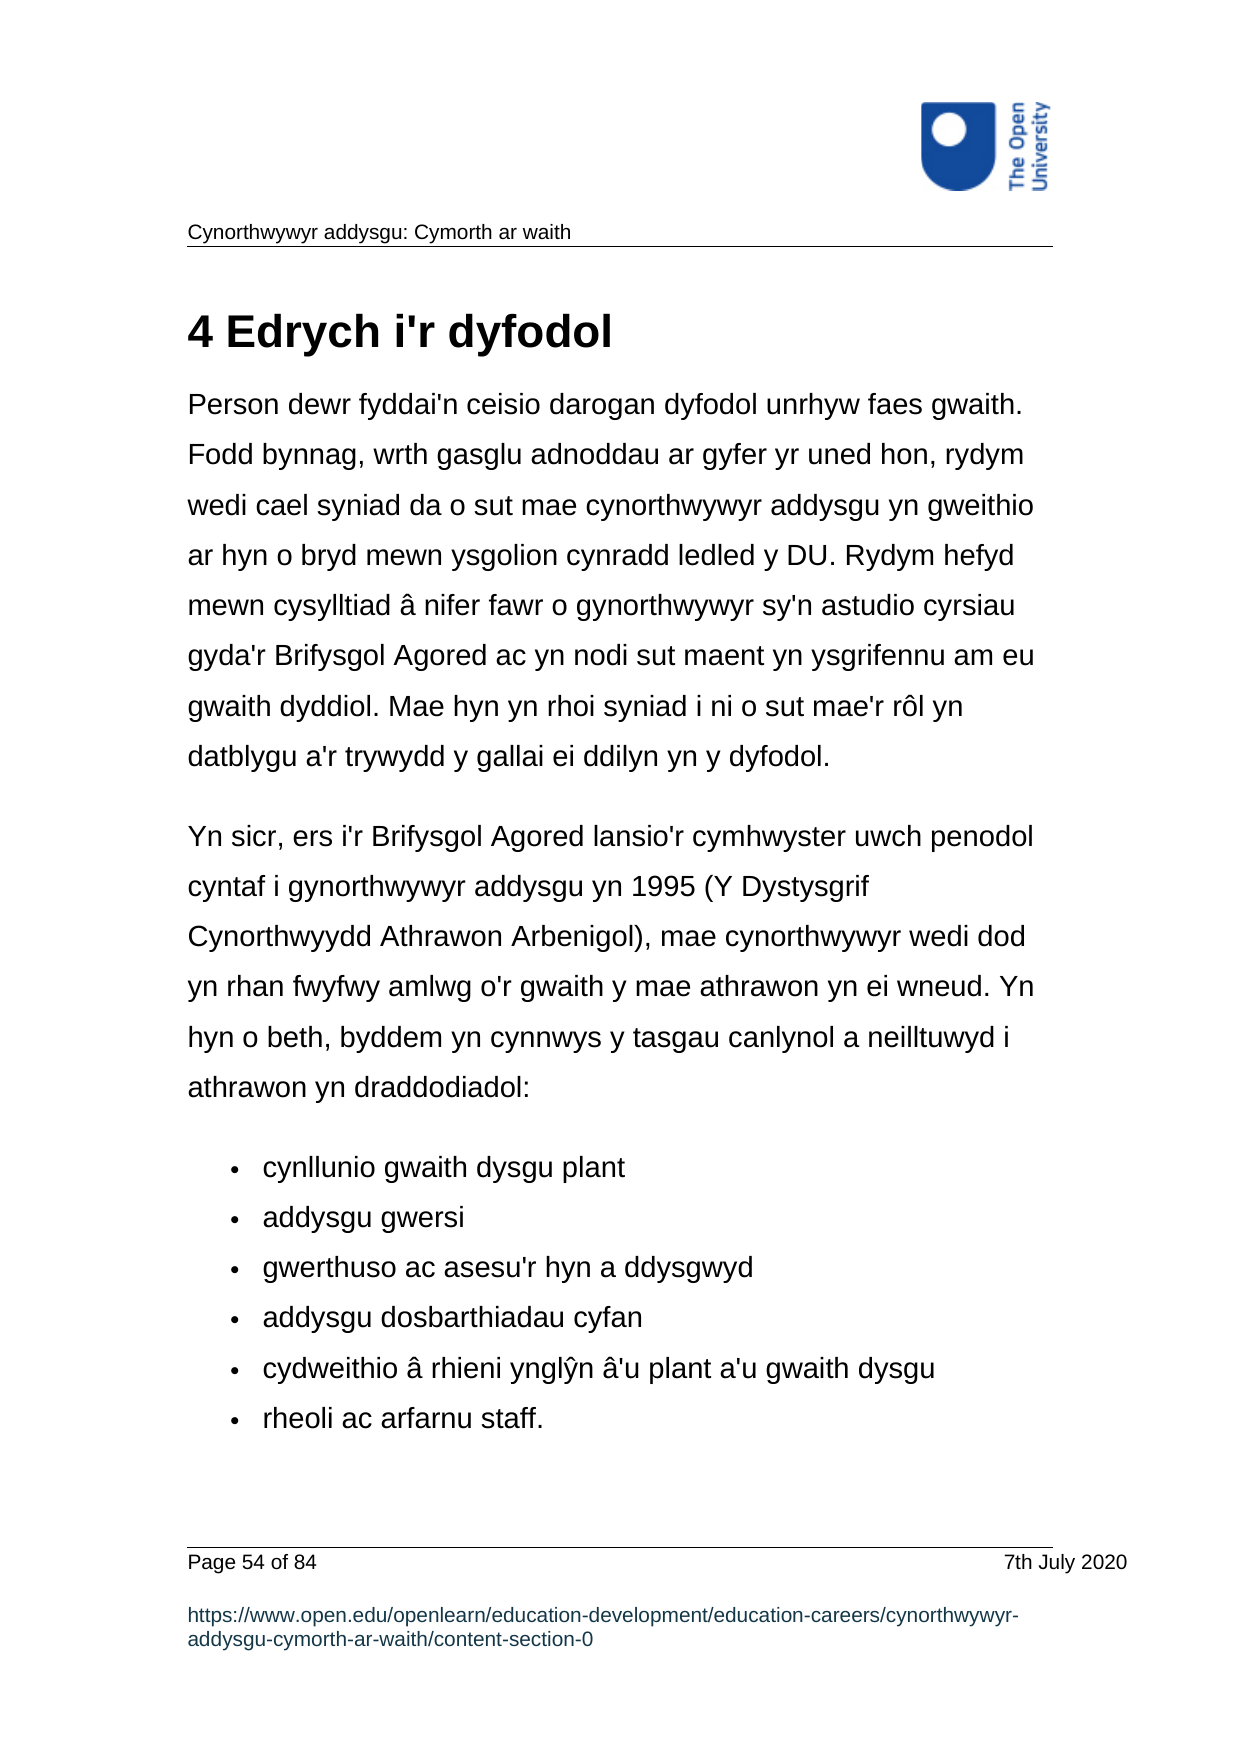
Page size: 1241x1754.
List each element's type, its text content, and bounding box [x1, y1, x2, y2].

list addysgu dosbarthiadau cyfan [231, 1301, 972, 1334]
text Person dewr fyddai'n ceisio darogan dyfodol unrhyw faes gwaith. Fodd bynnag, wrth gasglu adnoddau ar gyfer yr uned hon, rydym wedi cael syniad da o sut mae cynorthwywyr addysgu yn gweithio ar hyn o bryd mewn ysgolion cynradd ledled y DU. Rydym hefyd mewn cysylltiad â nifer fawr o gynorthwywyr sy'n astudio cyrsiau gyda'r Brifysgol Agored ac yn nodi sut maent yn ysgrifennu am eu gwaith dyddiol. Mae hyn yn rhoi syniad i ni o sut mae'r rôl yn datblygu a'r trywydd y gallai ei ddilyn yn y dyfodol. [187, 387, 1053, 773]
picture [921, 102, 1052, 191]
list cydweithio â rhieni ynglŷn â'u plant a'u gwaith dysgu [231, 1351, 972, 1384]
list rheoli ac arfarnu staff. [231, 1401, 972, 1435]
list cynllunio gwaith dysgu plant [231, 1149, 972, 1183]
text Yn sicr, ers i'r Brifysgol Agored lansio'r cymhwyster uwch penodol cyntaf i gynorthwywyr addysgu yn 1995 (Y Dystysgrif Cynorthwyydd Athrawon Arbenigol), mae cynorthwywyr wedi dod yn rhan fwyfwy amlwg o'r gwaith y mae athrawon yn ei wneud. Yn hyn o beth, byddem yn cynnwys y tasgau canlynol a neilltuwyd i athrawon yn draddodiadol: [187, 818, 1053, 1104]
list addysgu gwersi [231, 1200, 972, 1233]
subtitle 4 Edrych i'r dyfodol [187, 305, 1053, 358]
list gwerthuso ac asesu'r hyn a ddysgwyd [231, 1250, 972, 1284]
